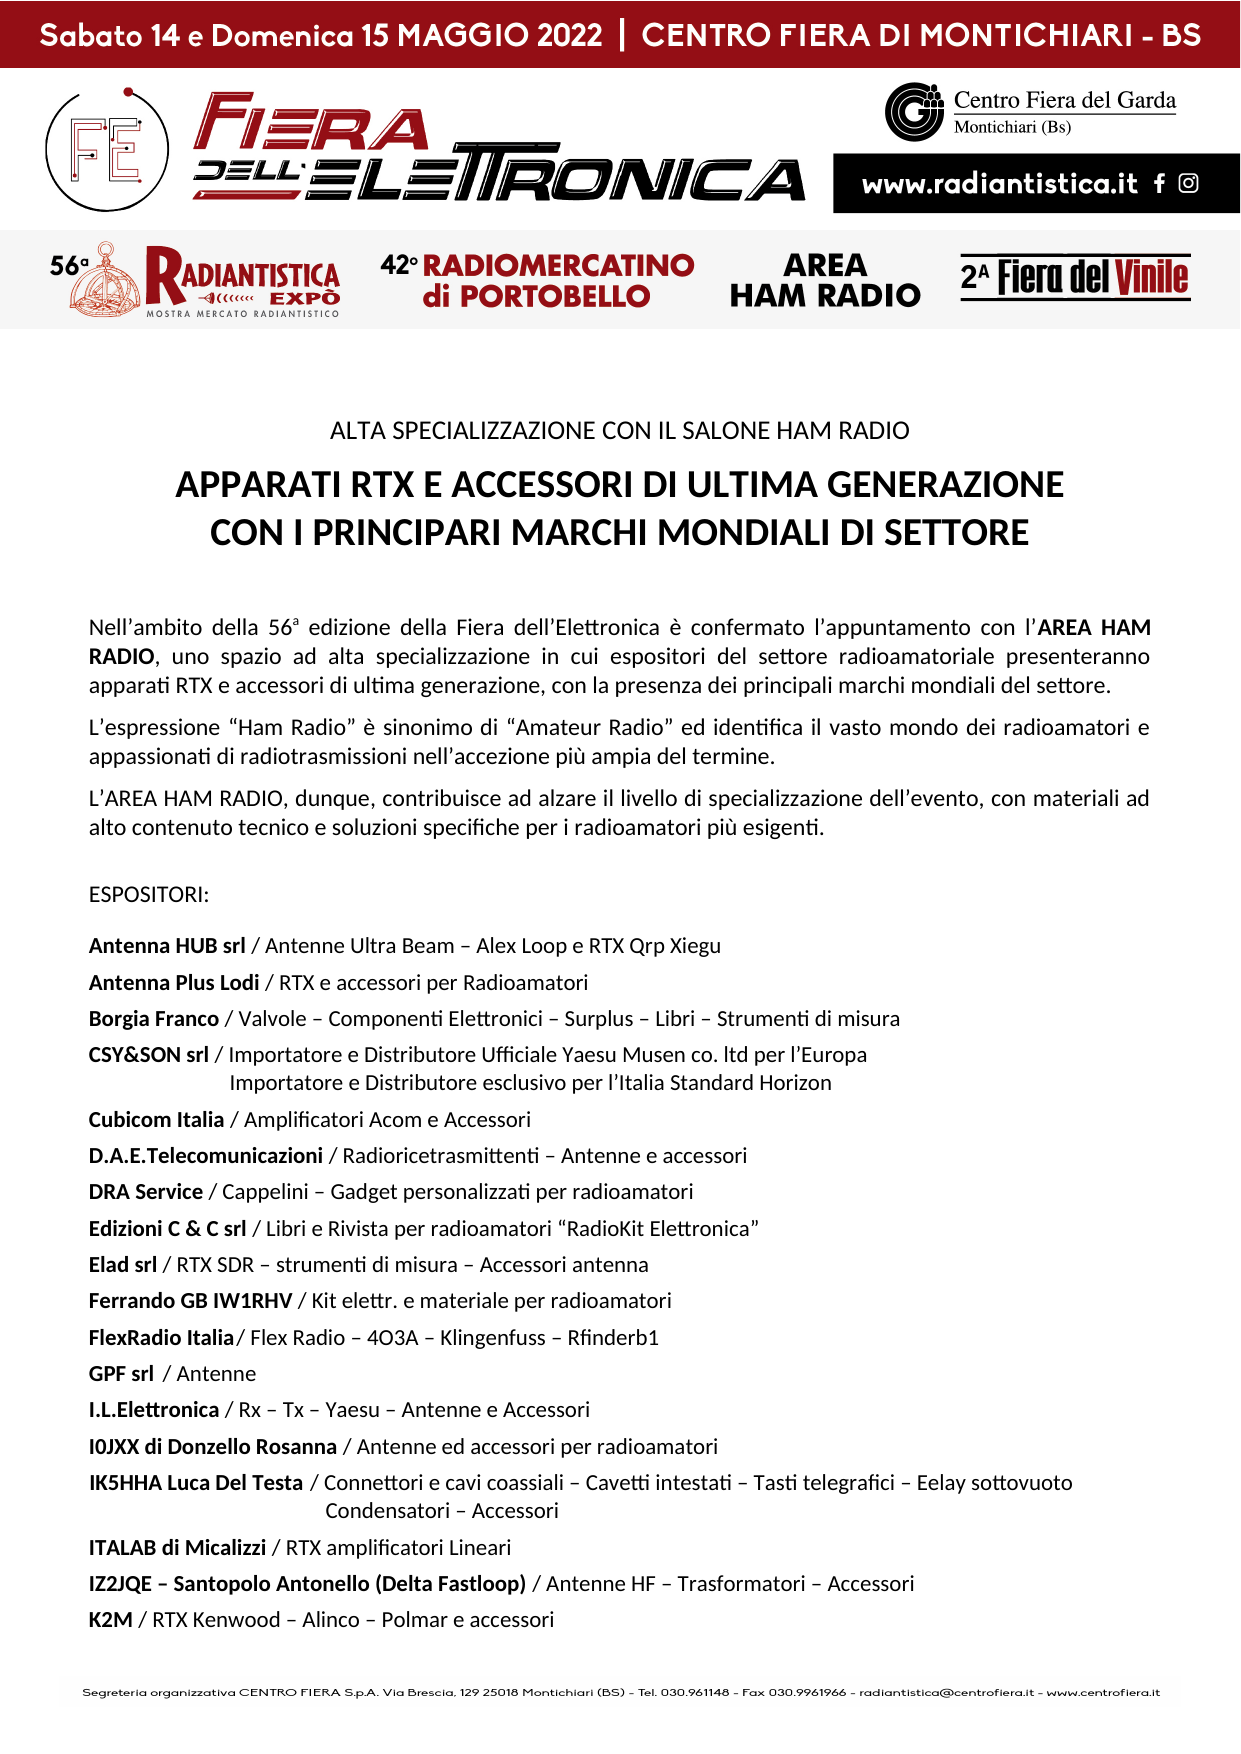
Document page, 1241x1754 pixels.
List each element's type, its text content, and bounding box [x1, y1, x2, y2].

text DRA Service / Cappelini – Gadget personalizzati per radioamatori [89, 1177, 1152, 1206]
text L’espressione “Ham Radio” è sinonimo di “Amateur Radio” ed identifica il vasto mondo dei radioamatori e appassionati di radiotrasmissioni nell’accezione più ampia del termine. [89, 712, 1152, 771]
picture [0, 1, 1241, 329]
text IK5HHA Luca Del Testa / Connettori e cavi coassiali – Cavetti intestati – Tasti telegrafici – Eelay sottovuoto [89, 1468, 1152, 1496]
text APPARATI RTX E ACCESSORI DI ULTIMA GENERAZIONE [89, 459, 1152, 507]
text Importatore e Distributore esclusivo per l’Italia Standard Horizon [162, 1068, 1152, 1096]
text CON I PRINCIPARI MARCHI MONDIALI DI SETTORE [89, 507, 1152, 555]
text IZ2JQE – Santopolo Antonello (Delta Fastloop) / Antenne HF – Trasformatori – Accessori [89, 1569, 1152, 1597]
text Elad srl / RTX SDR – strumenti di misura – Accessori antenna [89, 1250, 1152, 1278]
text Antenna Plus Lodi / RTX e accessori per Radioamatori [89, 968, 1152, 996]
text ALTA SPECIALIZZAZIONE CON IL SALONE HAM RADIO [89, 413, 1152, 446]
text Condensatori – Accessori [310, 1496, 1152, 1524]
text Ferrando GB IW1RHV / Kit elettr. e materiale per radioamatori [89, 1287, 1152, 1314]
text Borgia Franco / Valvole – Componenti Elettronici – Surplus – Libri – Strumenti di misura [89, 1004, 1152, 1032]
text D.A.E.Telecomunicazioni / Radioricetrasmittenti – Antenne e accessori [89, 1141, 1152, 1169]
text I.L.Elettronica / Rx – Tx – Yaesu – Antenne e Accessori [89, 1396, 1152, 1424]
text Cubicom Italia / Amplificatori Acom e Accessori [89, 1105, 1152, 1133]
text I0JXX di Donzello Rosanna / Antenne ed accessori per radioamatori [89, 1432, 1152, 1460]
text Nell’ambito della 56a edizione della Fiera dell’Elettronica è confermato l’appuntamento con l’AREA HAM RADIO, uno spazio ad alta specializzazione in cui espositori del settore radioamatoriale presenteranno apparati RTX e accessori di ultima generazione, con la presenza dei principali marchi mondiali del settore. [89, 612, 1152, 699]
text ESPOSITORI: [89, 879, 1152, 908]
text FlexRadio Italia / Flex Radio – 4O3A – Klingenfuss – Rfinderb1 [89, 1323, 1152, 1351]
text CSY&SON srl / Importatore e Distributore Ufficiale Yaesu Musen co. ltd per l’Europa [89, 1040, 1152, 1068]
picture [58, 1675, 1182, 1707]
text GPF srl / Antenne [89, 1359, 1152, 1387]
text Antenna HUB srl / Antenne Ultra Beam – Alex Loop e RTX Qrp Xiegu [89, 931, 1152, 959]
text L’AREA HAM RADIO, dunque, contribuisce ad alzare il livello di specializzazione dell’evento, con materiali ad alto contenuto tecnico e soluzioni specifiche per i radioamatori più esigenti. [89, 783, 1152, 842]
text K2M / RTX Kenwood – Alinco – Polmar e accessori [89, 1605, 1152, 1633]
text ITALAB di Micalizzi / RTX amplificatori Lineari [89, 1533, 1152, 1561]
text Edizioni C & C srl / Libri e Rivista per radioamatori “RadioKit Elettronica” [89, 1214, 1152, 1242]
